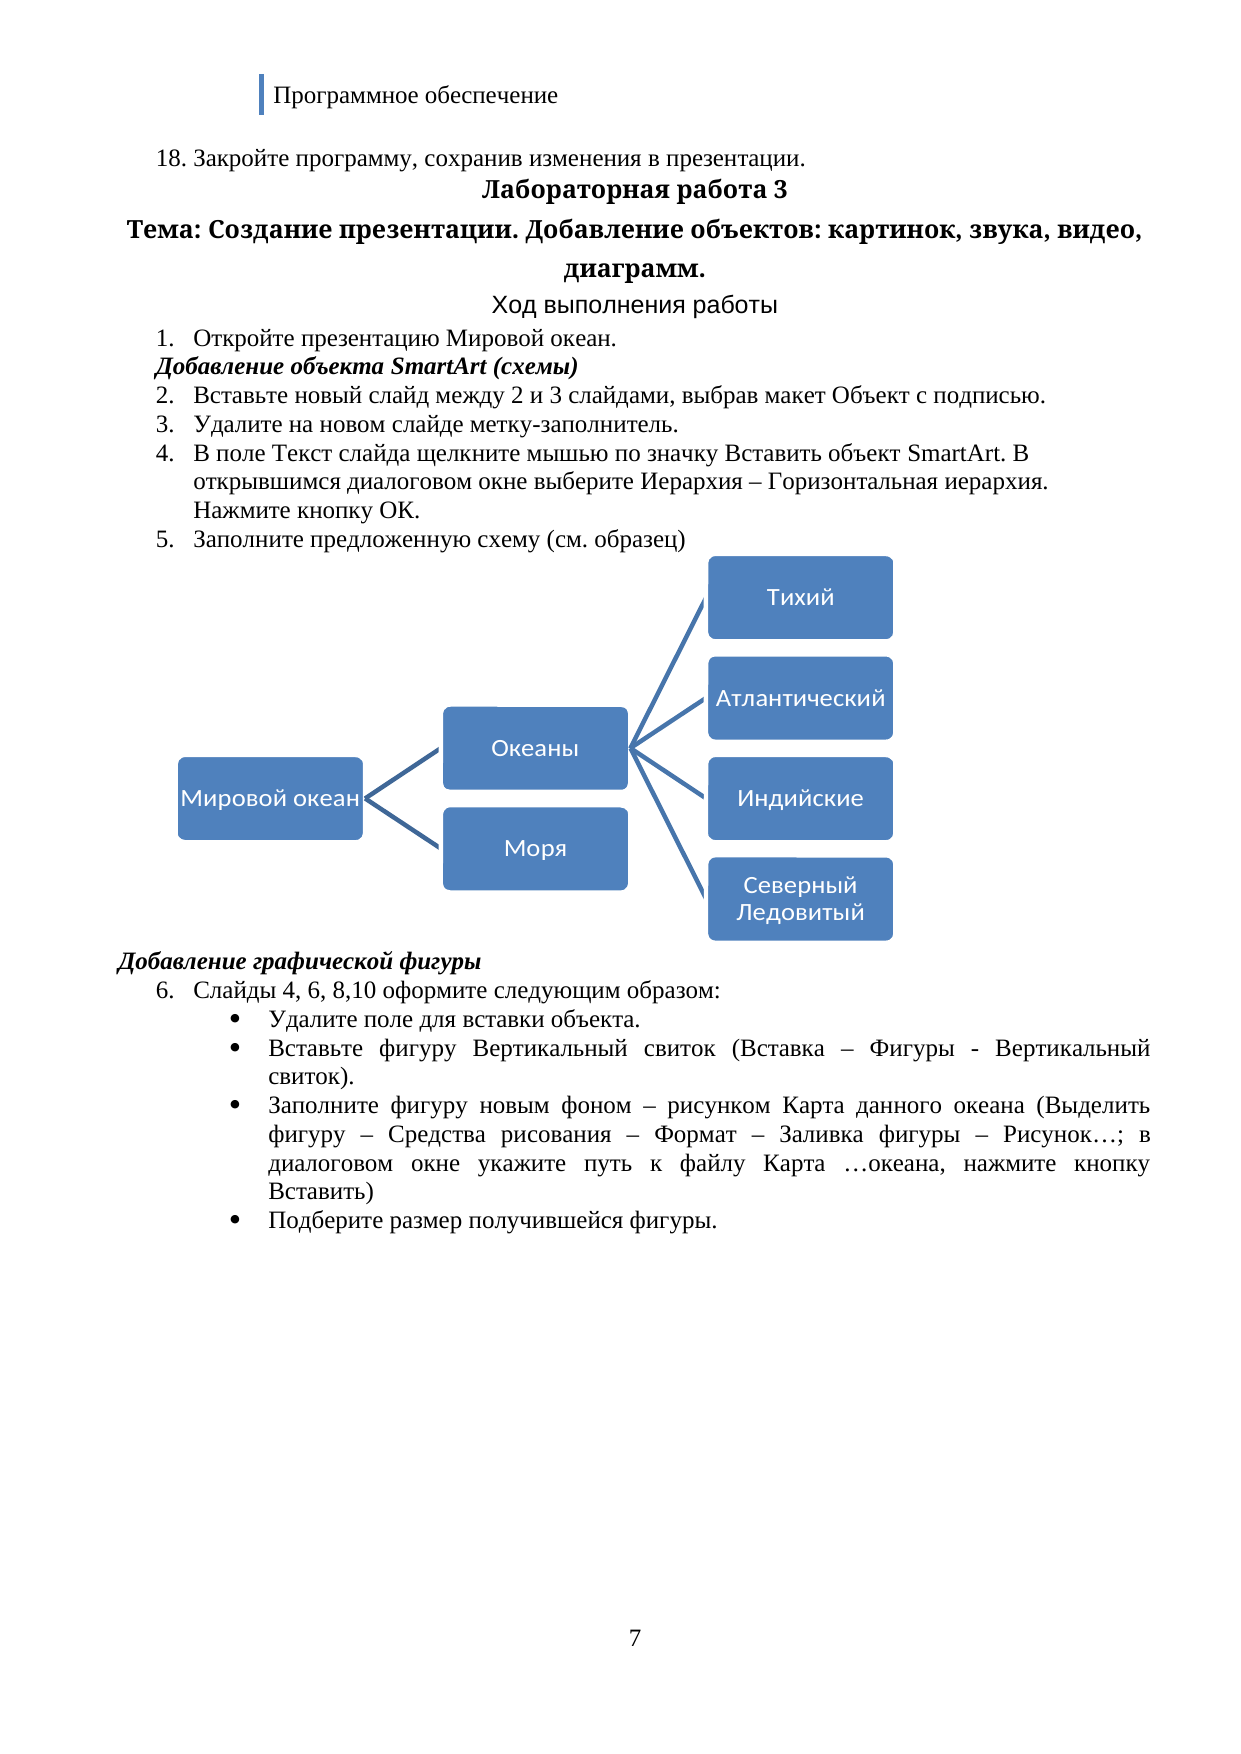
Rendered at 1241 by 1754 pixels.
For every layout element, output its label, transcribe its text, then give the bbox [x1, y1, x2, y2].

list Закройте программу, сохранив изменения в презентации. [156, 143, 1152, 172]
list Удалите поле для вставки объекта. [231, 1004, 1152, 1033]
list Подберите размер получившейся фигуры. [231, 1205, 1152, 1234]
list Вставьте новый слайд между 2 и 3 слайдами, выбрав макет Объект с подписью. [156, 380, 1152, 409]
text Тема: Создание презентации. Добавление объектов: картинок, звука, видео, диаграмм. [118, 211, 1152, 284]
list Заполните предложенную схему (см. образец) [156, 524, 1152, 553]
text Ход выполнения работы [118, 289, 1152, 318]
text Лабораторная работа 3 [118, 172, 1152, 206]
list Вставьте фигуру Вертикальный свиток (Вставка – Фигуры - Вертикальный свиток). [231, 1033, 1152, 1090]
list В поле Текст слайда щелкните мышью по значку Вставить объект SmartArt. В открывшимся диалоговом окне выберите Иерархия – Горизонтальная иерархия. Нажмите кнопку ОК. [156, 438, 1152, 524]
list Слайды 4, 6, 8,10 оформите следующим образом: [156, 975, 1152, 1004]
list Откройте презентацию Мировой океан. [156, 323, 1152, 351]
list Заполните фигуру новым фоном – рисунком Карта данного океана (Выделить фигуру – Средства рисования – Формат – Заливка фигуры – Рисунок…; в диалоговом окне укажите путь к файлу Карта …океана, нажмите кнопку Вставить) [231, 1090, 1152, 1205]
text Добавление объекта SmartArt (схемы) [156, 351, 1152, 380]
list Удалите на новом слайде метку-заполнитель. [156, 409, 1152, 438]
text Добавление графической фигуры [118, 946, 1152, 975]
